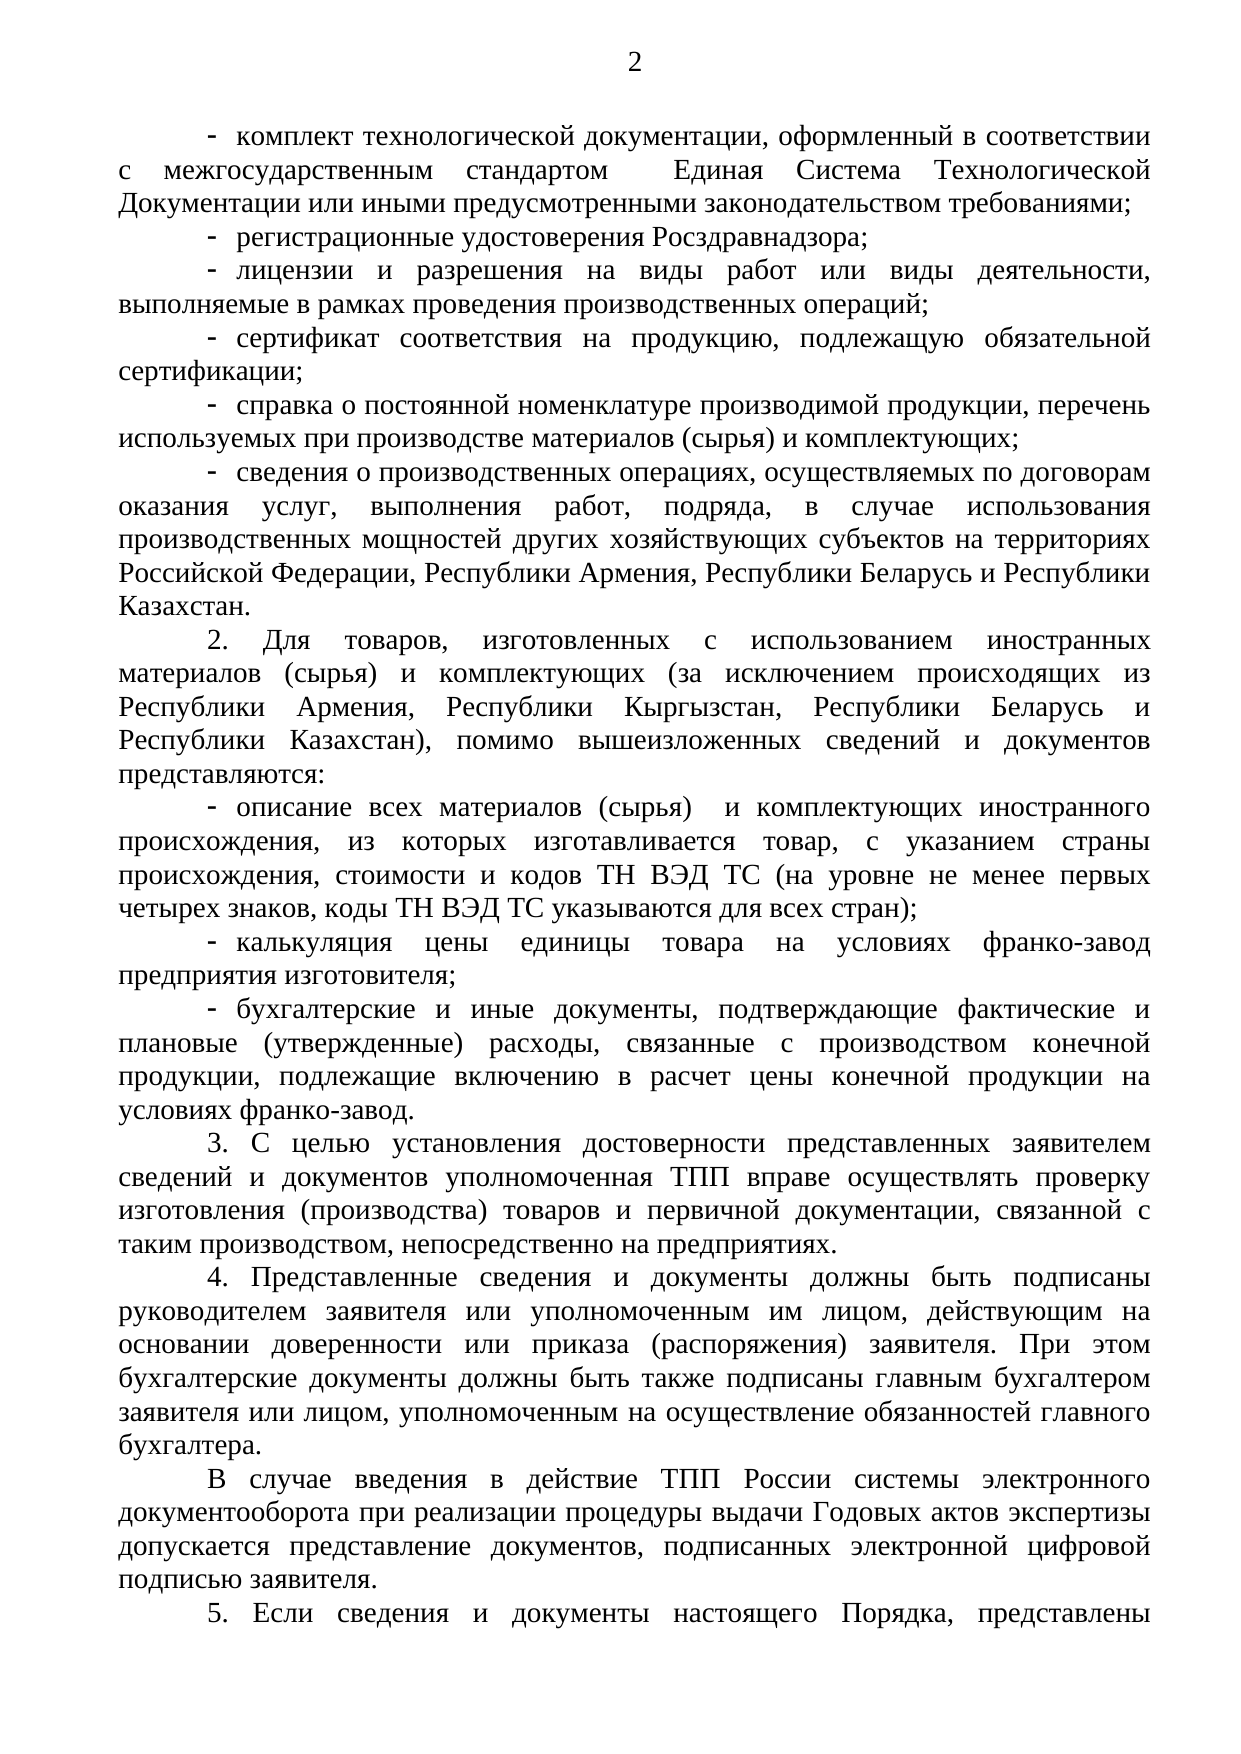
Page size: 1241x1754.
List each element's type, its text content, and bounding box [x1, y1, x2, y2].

text 3. С целью установления достоверности представленных заявителем сведений и документов уполномоченная ТПП вправе осуществлять проверку изготовления (производства) товаров и первичной документации, связанной с таким производством, непосредственно на предприятиях. [118, 1125, 1152, 1259]
list калькуляция цены единицы товара на условиях франко-завод предприятия изготовителя; [118, 924, 1152, 991]
list регистрационные удостоверения Росздравнадзора; [118, 219, 1152, 252]
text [118, 1595, 1152, 1628]
list лицензии и разрешения на виды работ или виды деятельности, выполняемые в рамках проведения производственных операций; [118, 252, 1152, 320]
list комплект технологической документации, оформленный в соответствии с межгосударственным стандартом Единая Система Технологической Документации или иными предусмотренными законодательством требованиями; [118, 118, 1152, 219]
list сведения о производственных операциях, осуществляемых по договорам оказания услуг, выполнения работ, подряда, в случае использования производственных мощностей других хозяйствующих субъектов на территориях Российской Федерации, Республики Армения, Республики Беларусь и Республики Казахстан. [118, 454, 1152, 622]
list справка о постоянной номенклатуре производимой продукции, перечень используемых при производстве материалов (сырья) и комплектующих; [118, 387, 1152, 454]
list описание всех материалов (сырья) и комплектующих иностранного происхождения, из которых изготавливается товар, с указанием страны происхождения, стоимости и кодов ТН ВЭД ТС (на уровне не менее первых четырех знаков, коды ТН ВЭД ТС указываются для всех стран); [118, 789, 1152, 924]
list бухгалтерские и иные документы, подтверждающие фактические и плановые (утвержденные) расходы, связанные с производством конечной продукции, подлежащие включению в расчет цены конечной продукции на условиях франко-завод. [118, 991, 1152, 1125]
list сертификат соответствия на продукцию, подлежащую обязательной сертификации; [118, 320, 1152, 387]
text 4. Представленные сведения и документы должны быть подписаны руководителем заявителя или уполномоченным им лицом, действующим на основании доверенности или приказа (распоряжения) заявителя. При этом бухгалтерские документы должны быть также подписаны главным бухгалтером заявителя или лицом, уполномоченным на осуществление обязанностей главного бухгалтера. [118, 1259, 1152, 1461]
text В случае введения в действие ТПП России системы электронного документооборота при реализации процедуры выдачи Годовых актов экспертизы допускается представление документов, подписанных электронной цифровой подписью заявителя. [118, 1461, 1152, 1595]
text 2. Для товаров, изготовленных с использованием иностранных материалов (сырья) и комплектующих (за исключением происходящих из Республики Армения, Республики Кыргызстан, Республики Беларусь и Республики Казахстан), помимо вышеизложенных сведений и документов представляются: [118, 622, 1152, 789]
